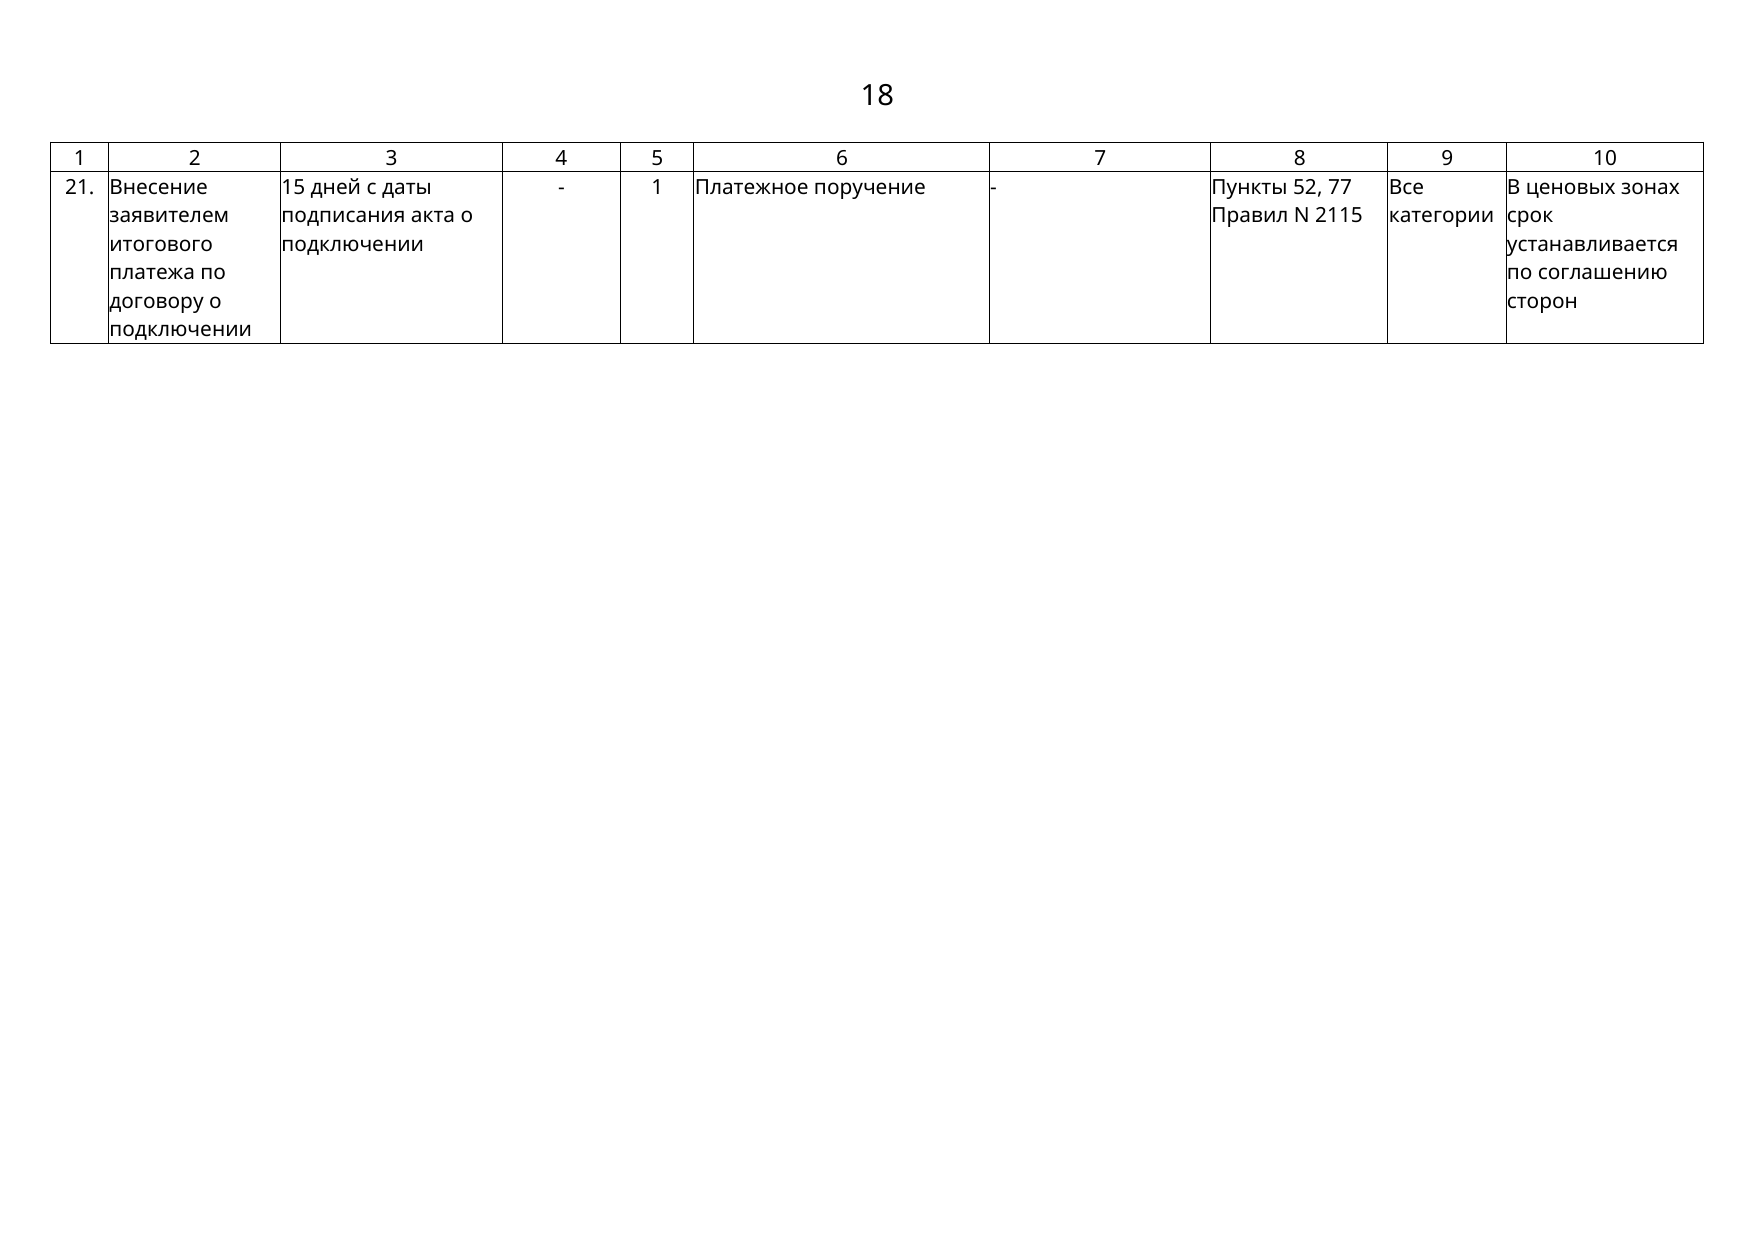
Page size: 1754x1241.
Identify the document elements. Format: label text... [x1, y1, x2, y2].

table_header 8 [1211, 143, 1387, 171]
table_header 5 [621, 143, 693, 171]
table_cell В ценовых зонах срок устанавливается по соглашению сторон [1507, 172, 1703, 343]
table_header 4 [503, 143, 620, 171]
table_cell Платежное поручение [694, 172, 989, 343]
table_header 2 [109, 143, 280, 171]
table_cell Внесение заявителем итогового платежа по договору о подключении [109, 172, 280, 343]
table_cell Все категории [1388, 172, 1506, 343]
table_header 3 [281, 143, 502, 171]
table_cell - [503, 172, 620, 343]
table_header 7 [990, 143, 1210, 171]
table_cell 21. [51, 172, 108, 343]
table_header 10 [1507, 143, 1703, 171]
table_cell 15 дней с даты подписания акта о подключении [281, 172, 502, 343]
table_cell - [990, 172, 1210, 343]
table_header 6 [694, 143, 989, 171]
table_cell Пункты 52, 77 Правил N 2115 [1211, 172, 1387, 343]
table_header 9 [1388, 143, 1506, 171]
table_header 1 [51, 143, 108, 171]
table_cell 1 [621, 172, 693, 343]
